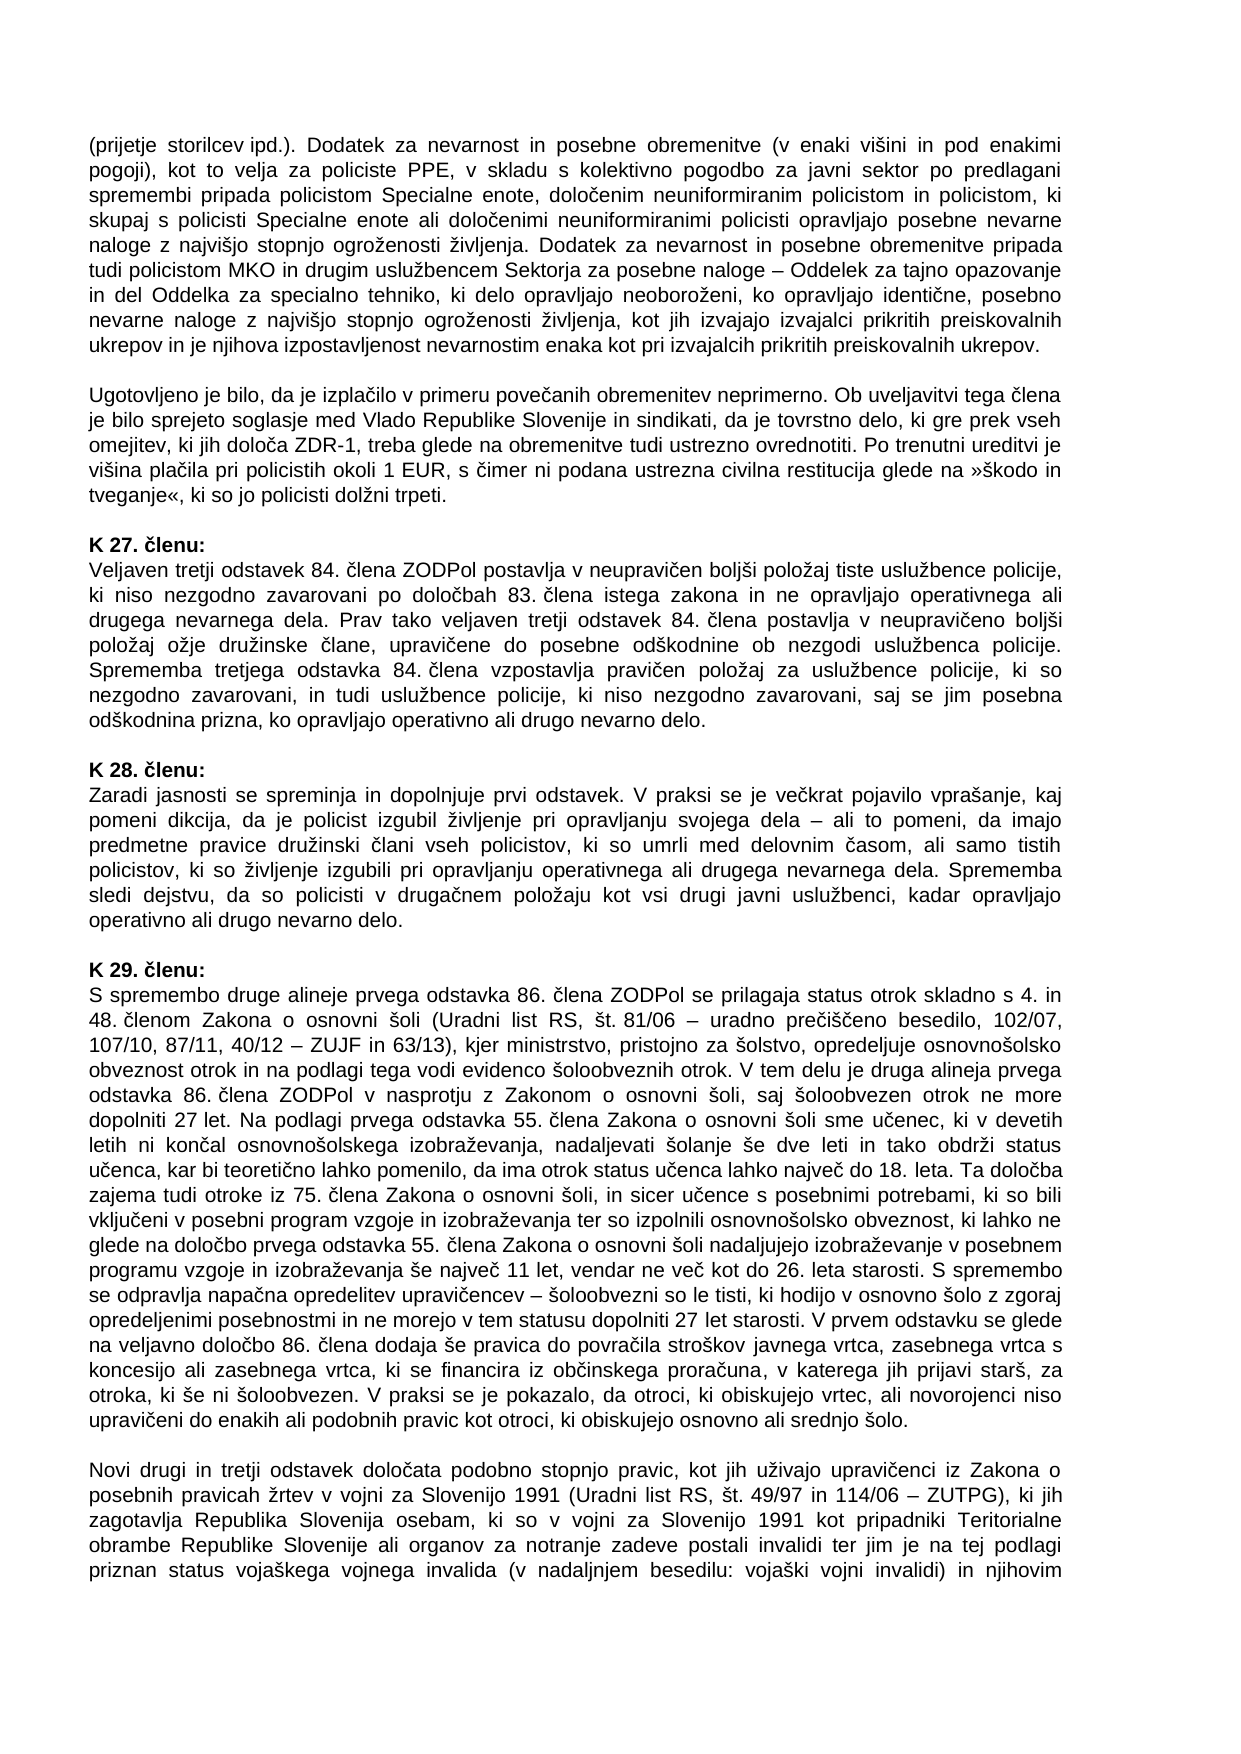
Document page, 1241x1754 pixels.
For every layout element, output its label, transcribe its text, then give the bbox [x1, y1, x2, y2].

text K 29. členu: [88, 958, 1063, 983]
text Veljaven tretji odstavek 84. člena ZODPol postavlja v neupravičen boljši položaj tiste uslužbence policije, ki niso nezgodno zavarovani po določbah 83. člena istega zakona in ne opravljajo operativnega ali drugega nevarnega dela. Prav tako veljaven tretji odstavek 84. člena postavlja v neupravičeno boljši položaj ožje družinske člane, upravičene do posebne odškodnine ob nezgodi uslužbenca policije. Sprememba tretjega odstavka 84. člena vzpostavlja pravičen položaj za uslužbence policije, ki so nezgodno zavarovani, in tudi uslužbence policije, ki niso nezgodno zavarovani, saj se jim posebna odškodnina prizna, ko opravljajo operativno ali drugo nevarno delo. [88, 558, 1063, 733]
text Zaradi jasnosti se spreminja in dopolnjuje prvi odstavek. V praksi se je večkrat pojavilo vprašanje, kaj pomeni dikcija, da je policist izgubil življenje pri opravljanju svojega dela – ali to pomeni, da imajo predmetne pravice družinski člani vseh policistov, ki so umrli med delovnim časom, ali samo tistih policistov, ki so življenje izgubili pri opravljanju operativnega ali drugega nevarnega dela. Sprememba sledi dejstvu, da so policisti v drugačnem položaju kot vsi drugi javni uslužbenci, kadar opravljajo operativno ali drugo nevarno delo. [88, 783, 1063, 933]
text S spremembo druge alineje prvega odstavka 86. člena ZODPol se prilagaja status otrok skladno s 48. členom Zakona o osnovni šoli (Uradni list RS, št. 81/06 – uradno prečiščeno besedilo, 102/07, 107/10, 87/11, 40/12 – ZUJF in 63/13), kjer ministrstvo, pristojno za šolstvo, opredeljuje osnovnošolsko obveznost otrok in na podlagi tega vodi evidenco šoloobveznih otrok. V tem delu je druga alineja prvega odstavka 86. člena ZODPol v nasprotju z Zakonom o osnovni šoli, saj šoloobvezen otrok ne more dopolniti 27 let. Na podlagi prvega odstavka 55. člena Zakona o osnovni šoli sme učenec, ki v devetih letih ni končal osnovnošolskega izobraževanja, nadaljevati šolanje še dve leti in tako obdrži status učenca, kar bi teoretično lahko pomenilo, da ima otrok status učenca lahko največ do 18. leta. Ta določba zajema tudi otroke iz 75. člena Zakona o osnovni šoli, in sicer učence s posebnimi potrebami, ki so bili vključeni v posebni program vzgoje in izobraževanja ter so izpolnili osnovnošolsko obveznost, ki lahko ne glede na določbo prvega odstavka 55. člena Zakona o osnovni šoli nadaljujejo izobraževanje v posebnem programu vzgoje in izobraževanja še največ 11 let, vendar ne več kot do 26. leta starosti. S spremembo se odpravlja napačna opredelitev upravičencev – šoloobvezni so le tisti, ki hodijo v osnovno šolo z zgoraj opredeljenimi posebnostmi in ne morejo v tem statusu dopolniti 27 let starosti. V prvem odstavku se glede na veljavno določbo 86. člena dodaja še pravica do povračila stroškov javnega vrtca, zasebnega vrtca s koncesijo ali zasebnega vrtca, ki se financira iz občinskega proračuna, v katerega jih prijavi starš, za otroka, ki še ni šoloobvezen. V praksi se je pokazalo, da otroci, ki obiskujejo vrtec, ali novorojenci niso upravičeni do enakih ali podobnih pravic kot otroci, ki obiskujejo osnovno ali srednjo šolo. [88, 983, 1063, 1433]
text K 28. členu: [88, 758, 1063, 783]
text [88, 1458, 1063, 1583]
text Ugotovljeno je bilo, da je izplačilo v primeru povečanih obremenitev neprimerno. Ob uveljavitvi tega člena je bilo sprejeto soglasje med Vlado Republike Slovenije in sindikati, da je tovrstno delo, ki gre prek vseh omejitev, ki jih določa ZDR-1, treba glede na obremenitve tudi ustrezno ovrednotiti. Po trenutni ureditvi je višina plačila pri policistih okoli 1 EUR, s čimer ni podana ustrezna civilna restitucija glede na »škodo in tveganje«, ki so jo policisti dolžni trpeti. [88, 383, 1063, 508]
text K 27. členu: [88, 533, 1063, 558]
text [88, 133, 1063, 358]
